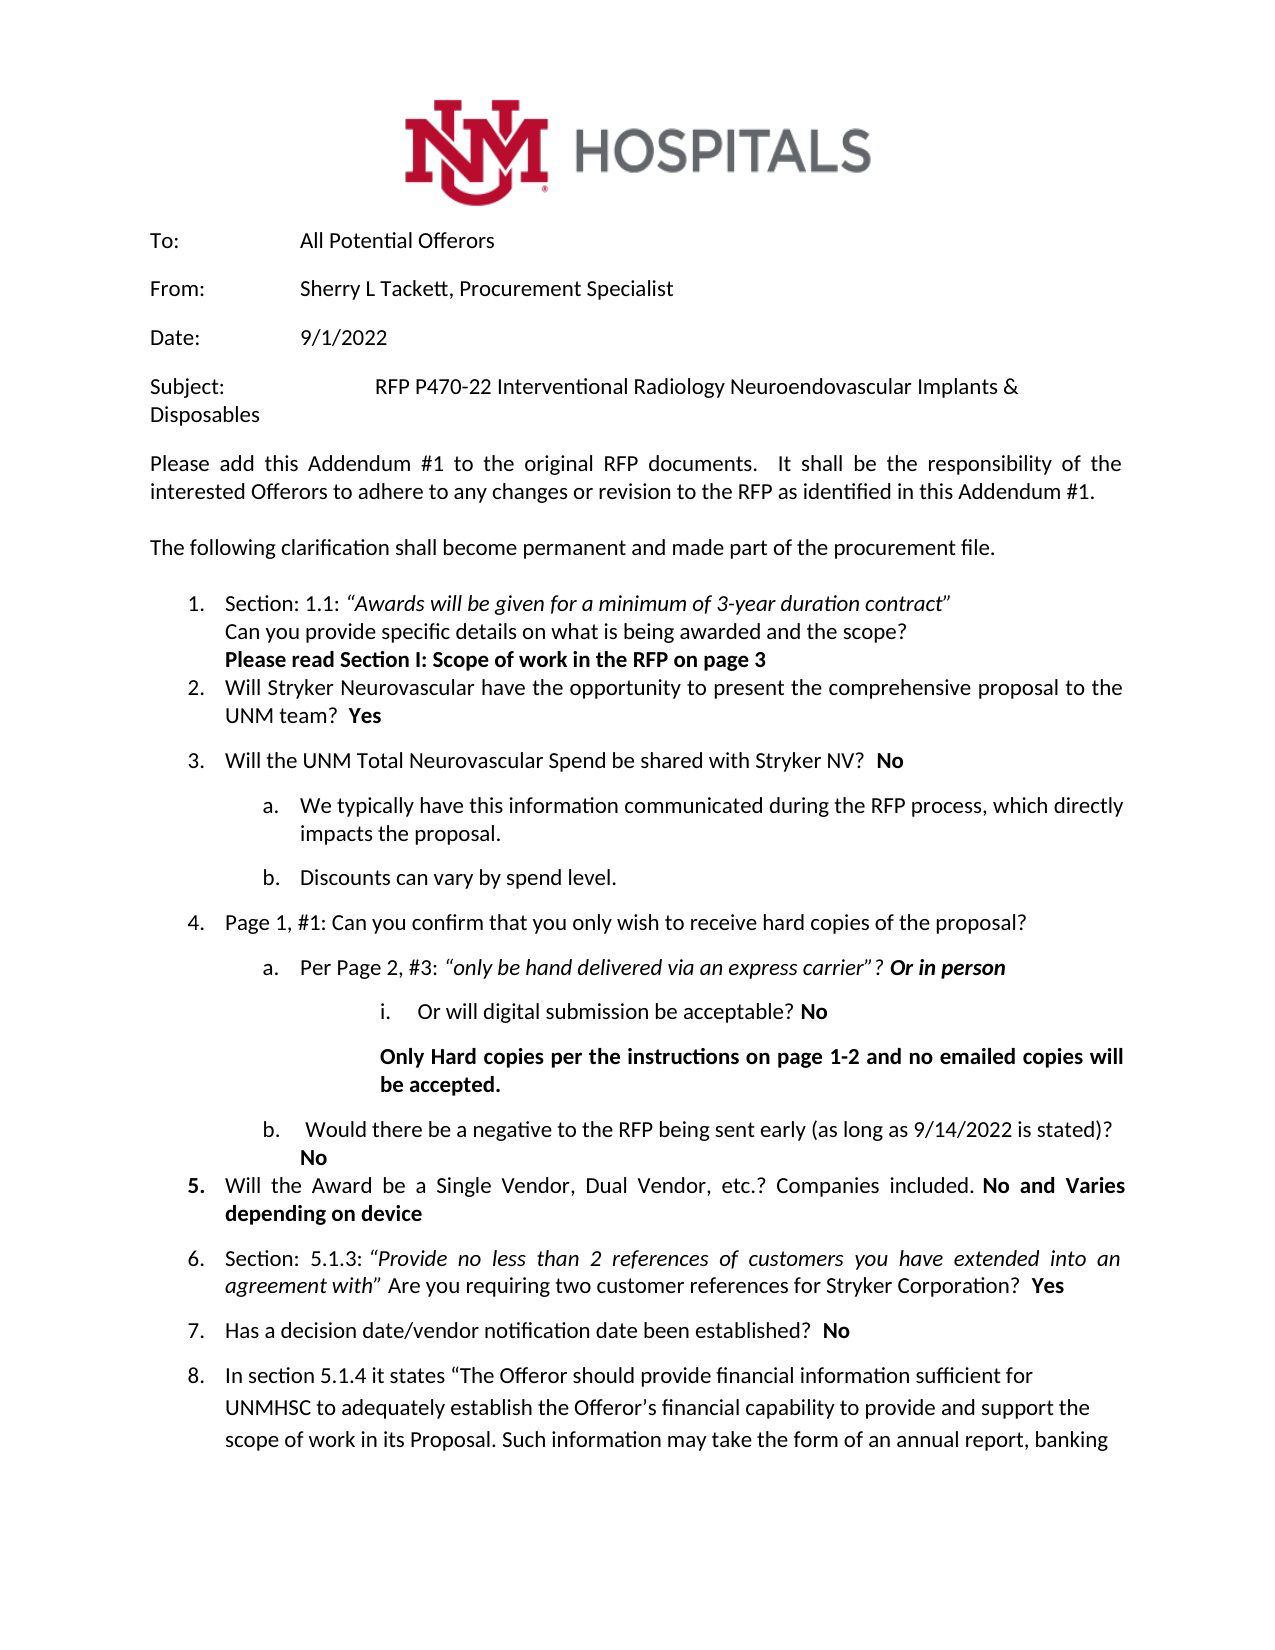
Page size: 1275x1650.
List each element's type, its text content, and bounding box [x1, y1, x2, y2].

list Please read Section I: Scope of work in the RFP on page 3 [225, 645, 1125, 673]
list Will the Award be a Single Vendor, Dual Vendor, etc.? Companies included. No and Varies depending on device [187, 1171, 1125, 1227]
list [187, 1361, 1125, 1453]
list We typically have this information communicated during the RFP process, which directly impacts the proposal. [262, 791, 1125, 847]
text Subject: RFP P470-22 Interventional Radiology Neuroendovascular Implants & Disposables [150, 372, 1125, 428]
list Page 1, #1: Can you confirm that you only wish to receive hard copies of the proposal? [187, 908, 1125, 936]
list Would there be a negative to the RFP being sent early (as long as 9/14/2022 is stated)? No [262, 1115, 1125, 1171]
list Can you provide specific details on what is being awarded and the scope? [225, 617, 1125, 645]
list Discounts can vary by spend level. [262, 863, 1125, 891]
list Has a decision date/vendor notification date been established? No [187, 1316, 1125, 1344]
list Only Hard copies per the instructions on page 1-2 and no emailed copies will be accepted. [380, 1042, 1125, 1098]
text To: All Potential Offerors [150, 226, 1125, 254]
text From: Sherry L Tackett, Procurement Specialist [150, 274, 1125, 303]
list Or will digital submission be acceptable? No [380, 997, 1125, 1026]
list Will Stryker Neurovascular have the opportunity to present the comprehensive proposal to the UNM team? Yes [187, 673, 1125, 729]
text The following clarification shall become permanent and made part of the procurement file. [150, 533, 1125, 561]
text Date: 9/1/2022 [150, 323, 1125, 351]
text Please add this Addendum #1 to the original RFP documents. It shall be the responsibility of the interested Offerors to adhere to any changes or revision to the RFP as identified in this Addendum #1. [150, 449, 1125, 505]
list Will the UNM Total Neurovascular Spend be shared with Stryker NV? No [187, 746, 1125, 774]
list Per Page 2, #3: “only be hand delivered via an express carrier”? Or in person [262, 953, 1125, 981]
list Section: 1.1: “Awards will be given for a minimum of 3-year duration contract” [187, 589, 1125, 617]
list Section: 5.1.3: “Provide no less than 2 references of customers you have extended into an agreement with” Are you requiring two customer references for Stryker Corporation? Yes [187, 1244, 1125, 1300]
picture [377, 68, 899, 238]
